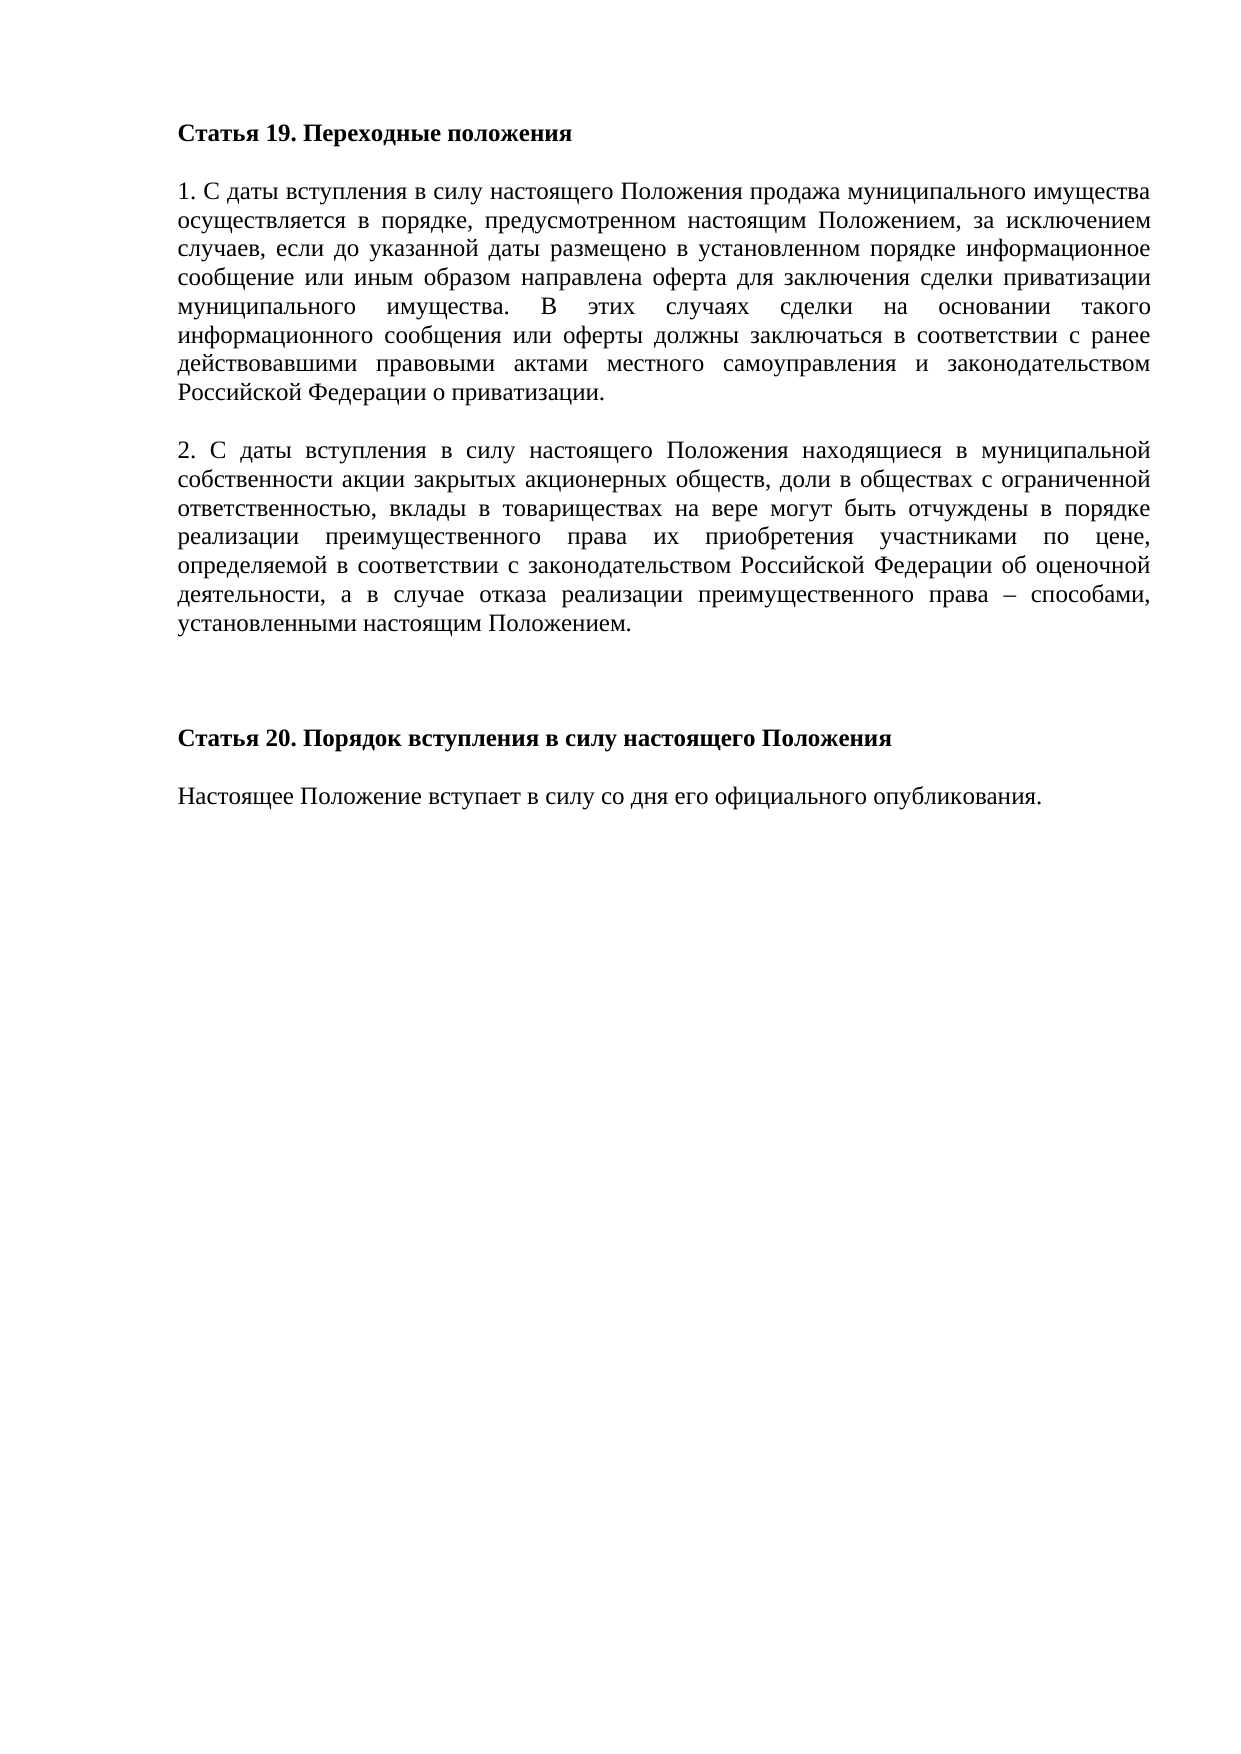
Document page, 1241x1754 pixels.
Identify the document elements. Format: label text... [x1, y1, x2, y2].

text Статья 19. Переходные положения [177, 118, 1152, 147]
text Статья 20. Порядок вступления в силу настоящего Положения [177, 723, 1152, 752]
text Настоящее Положение вступает в силу со дня его официального опубликования. [177, 781, 1152, 810]
text 2. С даты вступления в силу настоящего Положения находящиеся в муниципальной собственности акции закрытых акционерных обществ, доли в обществах с ограниченной ответственностью, вклады в товариществах на вере могут быть отчуждены в порядке реализации преимущественного права их приобретения участниками по цене, определяемой в соответствии с законодательством Российской Федерации об оценочной деятельности, а в случае отказа реализации преимущественного права – способами, установленными настоящим Положением. [177, 435, 1152, 636]
text 1. С даты вступления в силу настоящего Положения продажа муниципального имущества осуществляется в порядке, предусмотренном настоящим Положением, за исключением случаев, если до указанной даты размещено в установленном порядке информационное сообщение или иным образом направлена оферта для заключения сделки приватизации муниципального имущества. В этих случаях сделки на основании такого информационного сообщения или оферты должны заключаться в соответствии с ранее действовавшими правовыми актами местного самоуправления и законодательством Российской Федерации о приватизации. [177, 176, 1152, 406]
